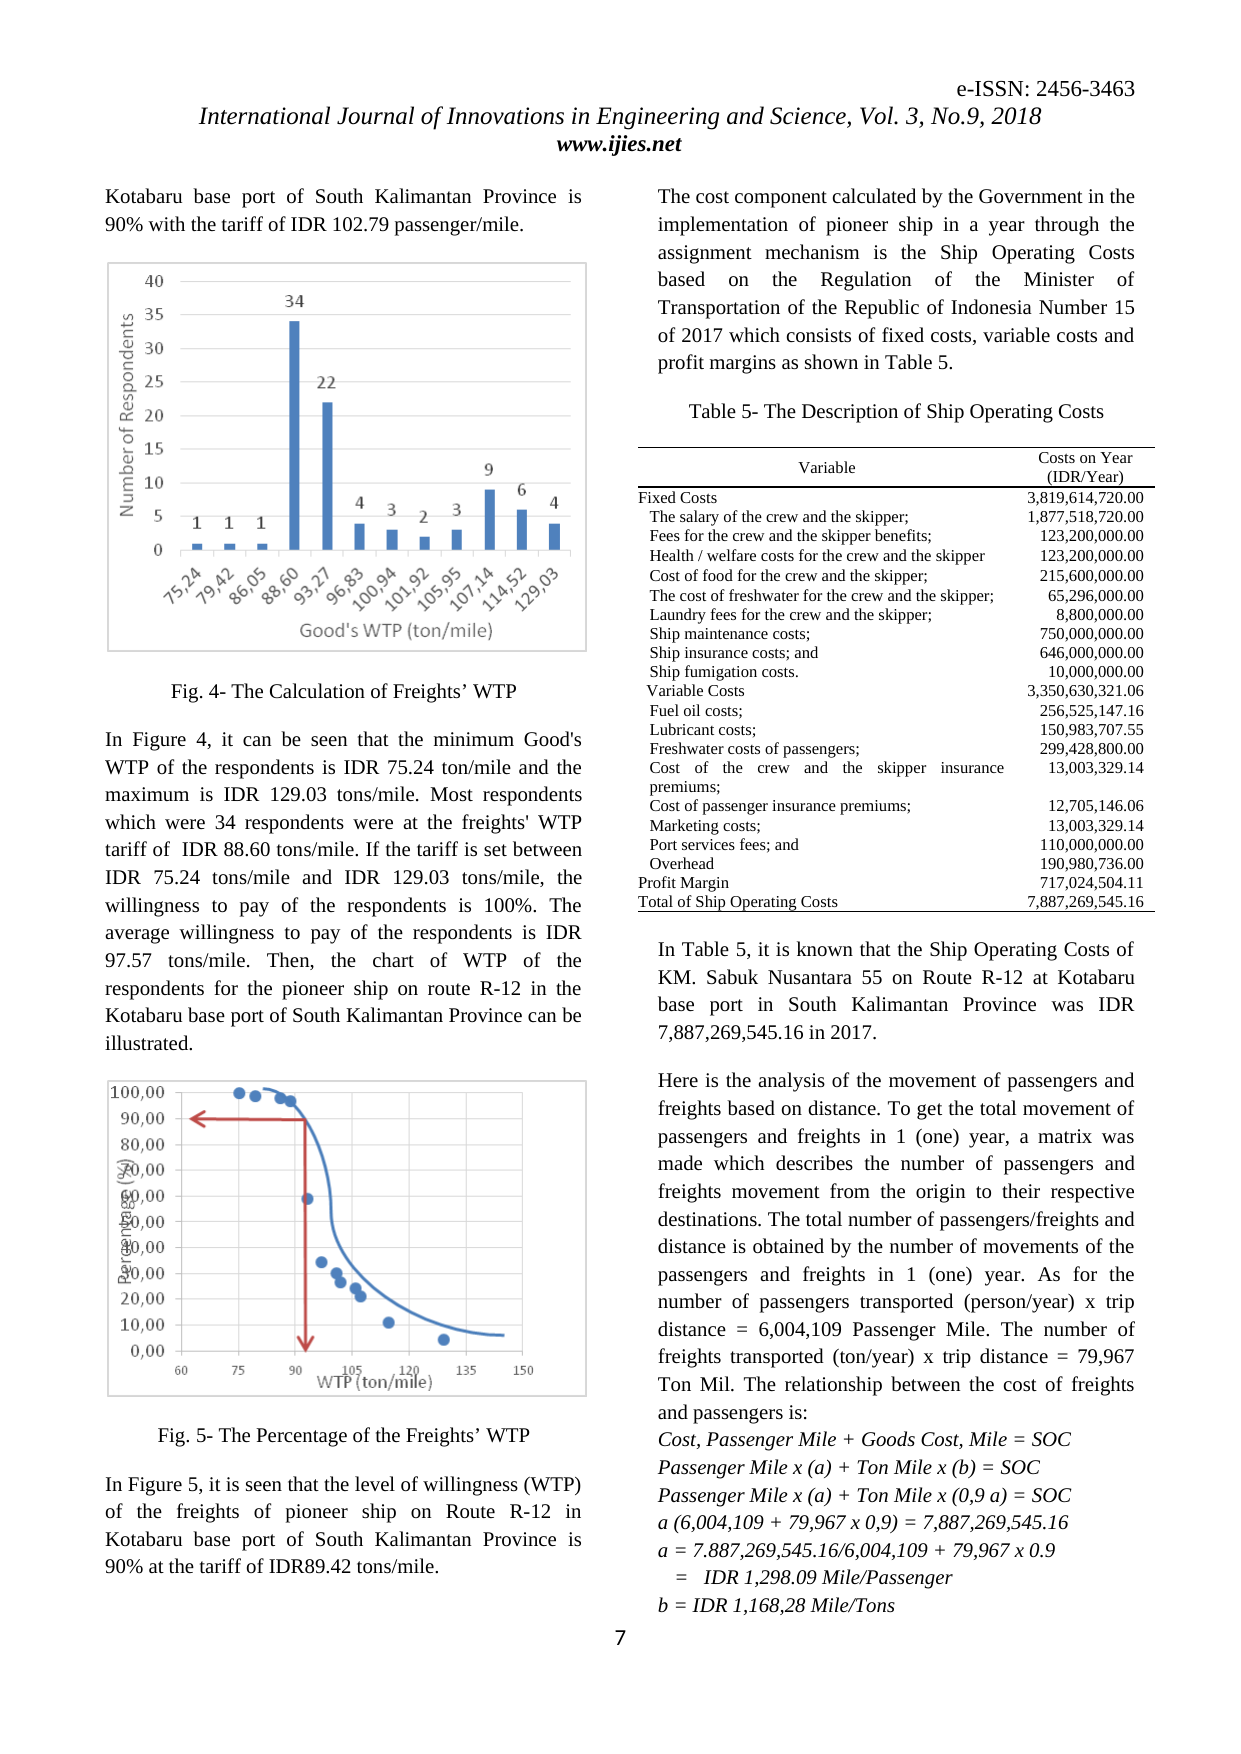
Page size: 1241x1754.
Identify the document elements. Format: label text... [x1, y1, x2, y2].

picture [105, 1079, 588, 1399]
table_cell Port services fees; and [638, 835, 1016, 854]
table_cell Ship maintenance costs; [638, 624, 1016, 643]
table_cell 150,983,707.55 [1016, 720, 1155, 739]
table_cell Fixed Costs [638, 488, 1016, 507]
table_cell Lubricant costs; [638, 720, 1016, 739]
text In Figure 5, it is seen that the level of willingness (WTP) of the freights of pioneer ship on Route R-12 in Kotabaru base port of South Kalimantan Province is 90% at the tariff of IDR89.42 tons/mile. [105, 1472, 583, 1578]
table_cell 13,003,329.14 [1016, 815, 1155, 834]
table_cell 8,800,000.00 [1016, 605, 1155, 624]
table_cell Total of Ship Operating Costs [638, 892, 1016, 911]
table_cell The salary of the crew and the skipper; [638, 507, 1016, 526]
table_cell 215,600,000.00 [1016, 566, 1155, 585]
table_cell 717,024,504.11 [1016, 873, 1155, 892]
text b = IDR 1,168,28 Mile/Tons [658, 1593, 1135, 1617]
text Passenger Mile x (a) + Ton Mile x (b) = SOC [658, 1455, 1135, 1479]
text Here is the analysis of the movement of passengers and freights based on distance. To get the total movement of passengers and freights in 1 (one) year, a matrix was made which describes the number of passengers and freights movement from the origin to their respective destinations. The total number of passengers/freights and distance is obtained by the number of movements of the passengers and freights in 1 (one) year. As for the number of passengers transported (person/year) x trip distance = 6,004,109 Passenger Mile. The number of freights transported (ton/year) x trip distance = 79,967 Ton Mil. The relationship between the cost of freights and passengers is: [658, 1068, 1135, 1424]
table_cell Ship insurance costs; and [638, 643, 1016, 662]
table_cell 1,877,518,720.00 [1016, 507, 1155, 526]
table_cell Marketing costs; [638, 815, 1016, 834]
text Table 5- The Description of Ship Operating Costs [658, 398, 1135, 423]
table_cell 299,428,800.00 [1016, 739, 1155, 758]
table_cell 750,000,000.00 [1016, 624, 1155, 643]
table_cell 3,819,614,720.00 [1016, 488, 1155, 507]
table_cell Variable Costs [638, 681, 1016, 700]
table_cell 123,200,000.00 [1016, 546, 1155, 565]
text a (6,004,109 + 79,967 x 0,9) = 7,887,269,545.16 [658, 1510, 1135, 1534]
table_cell 256,525,147.16 [1016, 700, 1155, 719]
text Cost, Passenger Mile + Goods Cost, Mile = SOC [658, 1427, 1135, 1451]
table_cell 10,000,000.00 [1016, 662, 1155, 681]
table_cell 110,000,000.00 [1016, 835, 1155, 854]
text a = 7.887,269,545.16/6,004,109 + 79,967 x 0.9 [658, 1538, 1135, 1562]
text The cost component calculated by the Government in the implementation of pioneer ship in a year through the assignment mechanism is the Ship Operating Costs based on the Regulation of the Minister of Transportation of the Republic of Indonesia Number 15 of 2017 which consists of fixed costs, variable costs and profit margins as shown in Table 5. [658, 184, 1135, 374]
text = IDR 1,298.09 Mile/Passenger [643, 1565, 1135, 1589]
text Fig. 5- The Percentage of the Freights’ WTP [105, 1423, 583, 1447]
picture [105, 260, 588, 654]
table_cell 13,003,329.14 [1016, 758, 1155, 796]
table_cell 12,705,146.06 [1016, 796, 1155, 815]
table_cell Cost of food for the crew and the skipper; [638, 566, 1016, 585]
table_cell Profit Margin [638, 873, 1016, 892]
table_cell Health / welfare costs for the crew and the skipper [638, 546, 1016, 565]
table_cell Ship fumigation costs. [638, 662, 1016, 681]
table_cell 646,000,000.00 [1016, 643, 1155, 662]
table_cell 190,980,736.00 [1016, 854, 1155, 873]
table_cell 65,296,000.00 [1016, 585, 1155, 604]
table_header Costs on Year (IDR/Year) [1016, 448, 1155, 486]
table_cell Cost of passenger insurance premiums; [638, 796, 1016, 815]
table_cell Overhead [638, 854, 1016, 873]
table_cell 123,200,000.00 [1016, 526, 1155, 545]
text Fig. 4- The Calculation of Freights’ WTP [105, 678, 583, 703]
text In Figure 4, it can be seen that the minimum Good's WTP of the respondents is IDR 75.24 ton/mile and the maximum is IDR 129.03 tons/mile. Most respondents which were 34 respondents were at the freights' WTP tariff of IDR 88.60 tons/mile. If the tariff is set between IDR 75.24 tons/mile and IDR 129.03 tons/mile, the willingness to pay of the respondents is 100%. The average willingness to pay of the respondents is IDR 97.57 tons/mile. Then, the chart of WTP of the respondents for the pioneer ship on route R-12 in the Kotabaru base port of South Kalimantan Province can be illustrated. [105, 727, 583, 1055]
table_cell Cost of the crew and the skipper insurance premiums; [638, 758, 1016, 796]
table_cell Freshwater costs of passengers; [638, 739, 1016, 758]
text In Table 5, it is known that the Ship Operating Costs of KM. Sabuk Nusantara 55 on Route R-12 at Kotabaru base port in South Kalimantan Province was IDR 7,887,269,545.16 in 2017. [658, 937, 1135, 1044]
table_cell 7,887,269,545.16 [1016, 892, 1155, 911]
text Passenger Mile x (a) + Ton Mile x (0,9 a) = SOC [658, 1482, 1135, 1507]
table_header Variable [638, 448, 1016, 486]
table_cell Laundry fees for the crew and the skipper; [638, 605, 1016, 624]
table_cell The cost of freshwater for the crew and the skipper; [638, 585, 1016, 604]
table_cell Fees for the crew and the skipper benefits; [638, 526, 1016, 545]
table_cell 3,350,630,321.06 [1016, 681, 1155, 700]
table_cell Fuel oil costs; [638, 700, 1016, 719]
